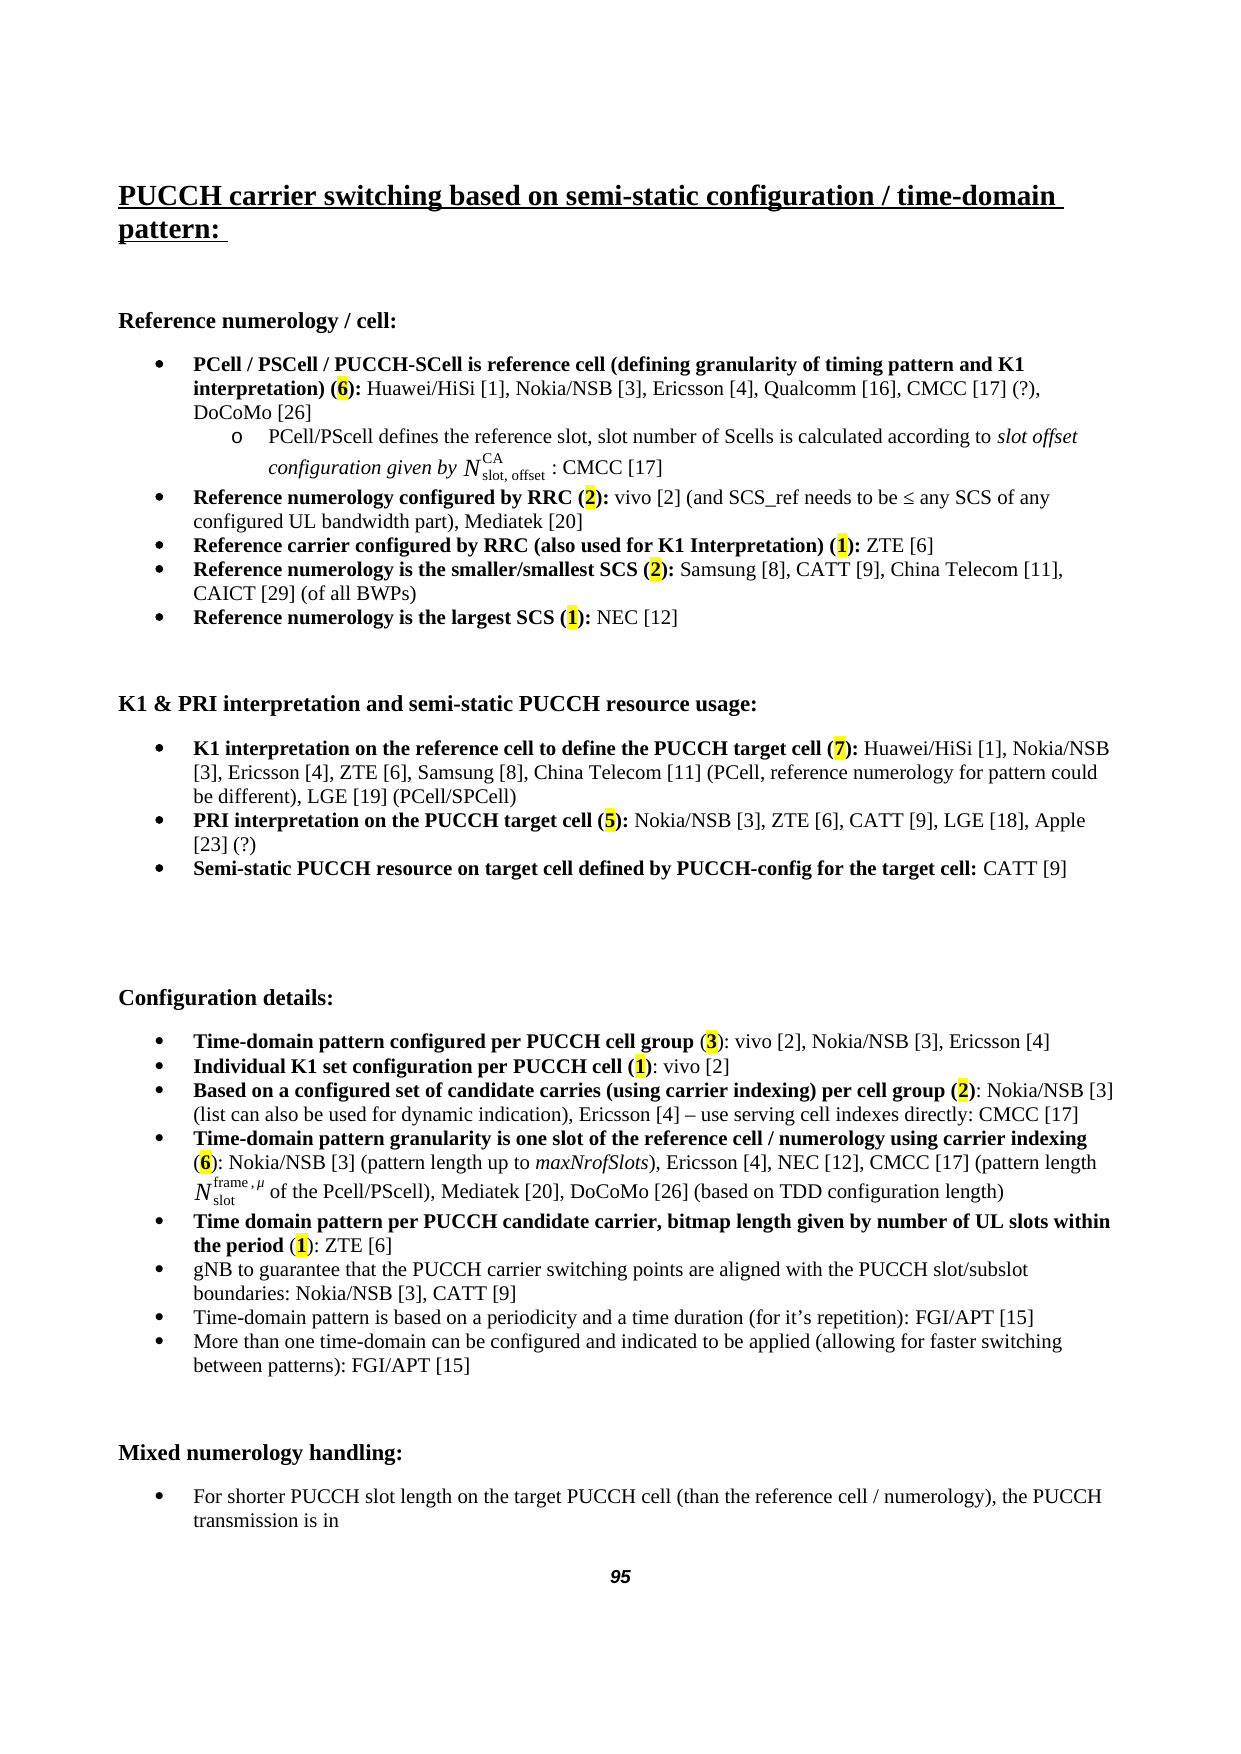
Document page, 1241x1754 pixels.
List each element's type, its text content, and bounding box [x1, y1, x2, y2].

list PCell / PSCell / PUCCH-SCell is reference cell (defining granularity of timing pattern and K1 interpretation) (6): Huawei/HiSi [1], Nokia/NSB [3], Ericsson [4], Qualcomm [16], CMCC [17] (?), DoCoMo [26] [156, 352, 1122, 424]
list PRI interpretation on the PUCCH target cell (5): Nokia/NSB [3], ZTE [6], CATT [9], LGE [18], Apple [23] (?) [156, 808, 1122, 856]
text PUCCH carrier switching based on semi-static configuration / time-domain pattern: [118, 178, 1122, 245]
list gNB to guarantee that the PUCCH carrier switching points are aligned with the PUCCH slot/subslot boundaries: Nokia/NSB [3], CATT [9] [156, 1257, 1122, 1305]
list Reference numerology is the smaller/smallest SCS (2): Samsung [8], CATT [9], China Telecom [11], CAICT [29] (of all BWPs) [156, 557, 1122, 605]
text K1 & PRI interpretation and semi-static PUCCH resource usage: [118, 691, 1122, 717]
list Time domain pattern per PUCCH candidate carrier, bitmap length given by number of UL slots within the period (1): ZTE [6] [156, 1209, 1122, 1257]
list Reference numerology is the largest SCS (1): NEC [12] [577, 605, 1122, 629]
list Reference carrier configured by RRC (also used for K1 Interpretation) (1): ZTE [6] [847, 533, 1122, 557]
list Semi-static PUCCH resource on target cell defined by PUCCH-config for the target cell: CATT [9] [156, 856, 1122, 880]
list Based on a configured set of candidate carries (using carrier indexing) per cell group (2): Nokia/NSB [3] (list can also be used for dynamic indication), Ericsson [4] – use serving cell indexes directly: CMCC [17] [156, 1078, 1122, 1126]
list For shorter PUCCH slot length on the target PUCCH cell (than the reference cell / numerology), the PUCCH transmission is in [156, 1484, 1122, 1532]
list PCell/PScell defines the reference slot, slot number of Scells is calculated according to slot offset configuration given by : CMCC [17] [231, 424, 1122, 484]
list Time-domain pattern is based on a periodicity and a time duration (for it’s repetition): FGI/APT [15] [156, 1305, 1122, 1329]
list Reference numerology is the largest SCS (1): NEC [12] [156, 605, 567, 629]
list Reference carrier configured by RRC (also used for K1 Interpretation) (1): ZTE [6] [156, 533, 837, 557]
list Individual K1 set configuration per PUCCH cell (1): vivo [2] [156, 1053, 1122, 1078]
text Mixed numerology handling: [118, 1439, 1122, 1465]
list K1 interpretation on the reference cell to define the PUCCH target cell (7): Huawei/HiSi [1], Nokia/NSB [3], Ericsson [4], ZTE [6], Samsung [8], China Telecom [11] (PCell, reference numerology for pattern could be different), LGE [19] (PCell/SPCell) [156, 736, 1122, 808]
list More than one time-domain can be configured and indicated to be applied (allowing for faster switching between patterns): FGI/APT [15] [156, 1329, 1122, 1377]
text Reference numerology / cell: [118, 307, 1122, 333]
list Reference numerology configured by RRC (2): vivo [2] (and SCS_ref needs to be ≤ any SCS of any configured UL bandwidth part), Mediatek [20] [156, 484, 1122, 533]
list Time-domain pattern granularity is one slot of the reference cell / numerology using carrier indexing (6): Nokia/NSB [3] (pattern length up to maxNrofSlots), Ericsson [4], NEC [12], CMCC [17] (pattern length of the Pcell/PScell), Mediatek [20], DoCoMo [26] (based on TDD configuration length) [156, 1126, 1122, 1209]
text Configuration details: [118, 984, 1122, 1011]
list Time-domain pattern configured per PUCCH cell group (3): vivo [2], Nokia/NSB [3], Ericsson [4] [156, 1029, 1122, 1053]
